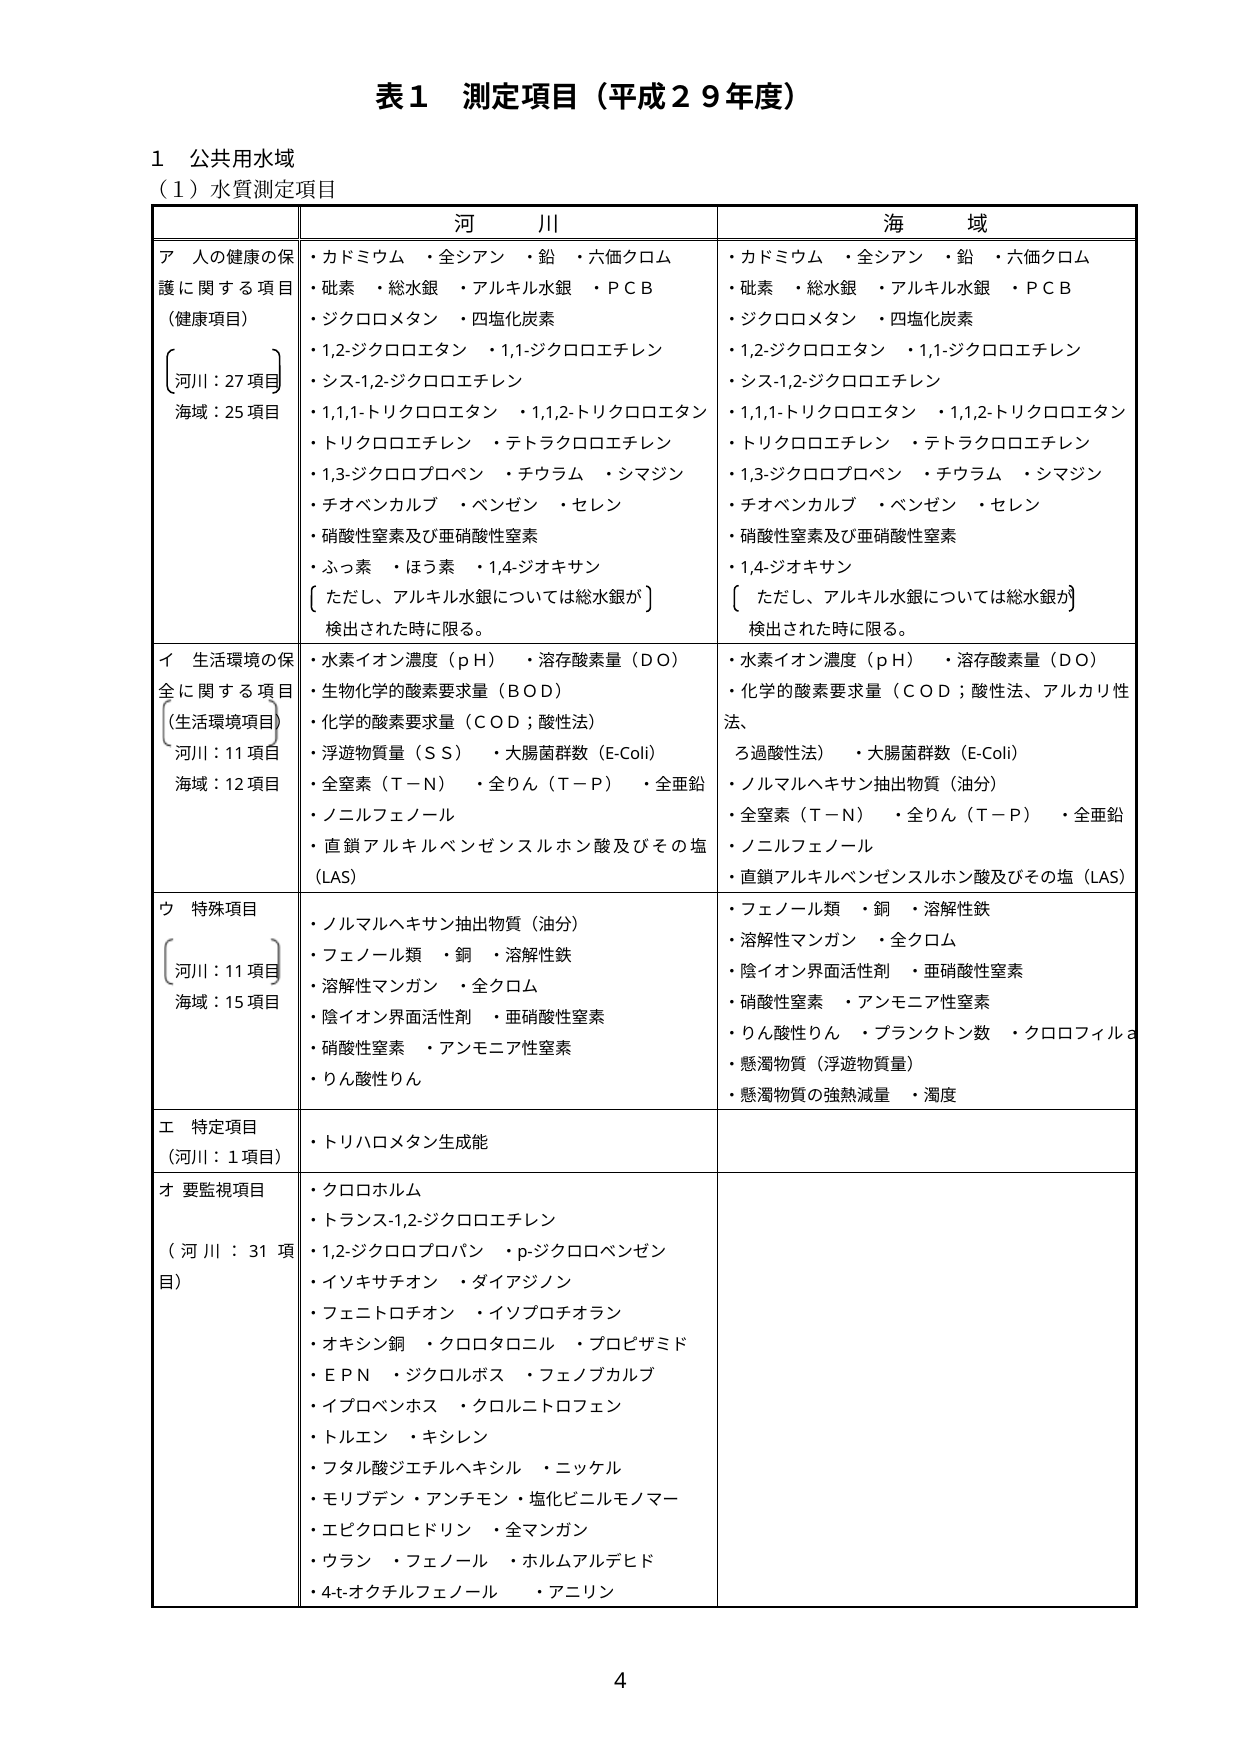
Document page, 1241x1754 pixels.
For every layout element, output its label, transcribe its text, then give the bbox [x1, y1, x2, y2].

picture [162, 698, 280, 748]
table_cell [718, 1173, 1135, 1606]
table_cell [718, 1110, 1135, 1172]
text （１）水質測定項目 [148, 173, 1092, 204]
table_cell ・ノルマルヘキサン抽出物質（油分） ・フェノール類 ・銅 ・溶解性鉄 ・溶解性マンガン ・全クロム ・陰イオン界面活性剤 ・亜硝酸性窒素 ・硝酸性窒素 ・アンモニア性窒素 ・りん酸性りん [301, 893, 717, 1109]
table_cell ア 人の健康の保 護に関する項目 （健康項目） 河川：27項目 海域：25項目 [154, 241, 298, 643]
table_cell イ 生活環境の保 全に関する項目 （生活環境項目） 河川：11項目 海域：12項目 [154, 644, 298, 892]
table_header 河 川 [301, 207, 717, 238]
table_cell ・水素イオン濃度（ｐＨ） ・溶存酸素量（ＤＯ） ・化学的酸素要求量（ＣＯＤ；酸性法、アルカリ性法、 ろ過酸性法） ・大腸菌群数（E-Coli） ・ノルマルヘキサン抽出物質（油分） ・全窒素（Ｔ－Ｎ） ・全りん（Ｔ－Ｐ） ・全亜鉛 ・ノニルフェノール ・直鎖アルキルベンゼンスルホン酸及びその塩（LAS） [718, 644, 1135, 892]
table_cell ・フェノール類 ・銅 ・溶解性鉄 ・溶解性マンガン ・全クロム ・陰イオン界面活性剤 ・亜硝酸性窒素 ・硝酸性窒素 ・アンモニア性窒素 ・りん酸性りん ・プランクトン数 ・クロロフィルａ ・懸濁物質（浮遊物質量） ・懸濁物質の強熱減量 ・濁度 [718, 893, 1135, 1109]
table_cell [301, 1173, 717, 1606]
table_cell エ 特定項目 （河川：１項目） [154, 1110, 298, 1172]
table_cell オ 要監視項目 （河川：31項目） [154, 1173, 298, 1606]
table_cell ・水素イオン濃度（ｐＨ） ・溶存酸素量（ＤＯ） ・生物化学的酸素要求量（ＢＯＤ） ・化学的酸素要求量（ＣＯＤ；酸性法） ・浮遊物質量（ＳＳ） ・大腸菌群数（E-Coli） ・全窒素（Ｔ－Ｎ） ・全りん（Ｔ－Ｐ） ・全亜鉛 ・ノニルフェノール ・直鎖アルキルベンゼンスルホン酸及びその塩（LAS） [301, 644, 717, 892]
table_header 海 域 [718, 207, 1135, 238]
picture [164, 938, 283, 988]
table_header [154, 207, 298, 238]
table_cell ウ 特殊項目 河川：11項目 海域：15項目 [154, 893, 298, 1109]
table_cell ・カドミウム ・全シアン ・鉛 ・六価クロム ・砒素 ・総水銀 ・アルキル水銀 ・ＰＣＢ ・ジクロロメタン ・四塩化炭素 ・1,2-ジクロロエタン ・1,1-ジクロロエチレン ・シス-1,2-ジクロロエチレン ・1,1,1-トリクロロエタン ・1,1,2-トリクロロエタン ・トリクロロエチレン ・テトラクロロエチレン ・1,3-ジクロロプロペン ・チウラム ・シマジン ・チオベンカルブ ・ベンゼン ・セレン ・硝酸性窒素及び亜硝酸性窒素 ・1,4-ジオキサン ただし、アルキル水銀については総水銀が 検出された時に限る。 [718, 241, 1135, 643]
table_cell ・カドミウム ・全シアン ・鉛 ・六価クロム ・砒素 ・総水銀 ・アルキル水銀 ・ＰＣＢ ・ジクロロメタン ・四塩化炭素 ・1,2-ジクロロエタン ・1,1-ジクロロエチレン ・シス-1,2-ジクロロエチレン ・1,1,1-トリクロロエタン ・1,1,2-トリクロロエタン ・トリクロロエチレン ・テトラクロロエチレン ・1,3-ジクロロプロペン ・チウラム ・シマジン ・チオベンカルブ ・ベンゼン ・セレン ・硝酸性窒素及び亜硝酸性窒素 ・ふっ素 ・ほう素 ・1,4-ジオキサン ただし、アルキル水銀については総水銀が 検出された時に限る。 [301, 241, 717, 643]
text １ 公共用水域 [148, 142, 1092, 173]
table_cell ・トリハロメタン生成能 [301, 1110, 717, 1172]
